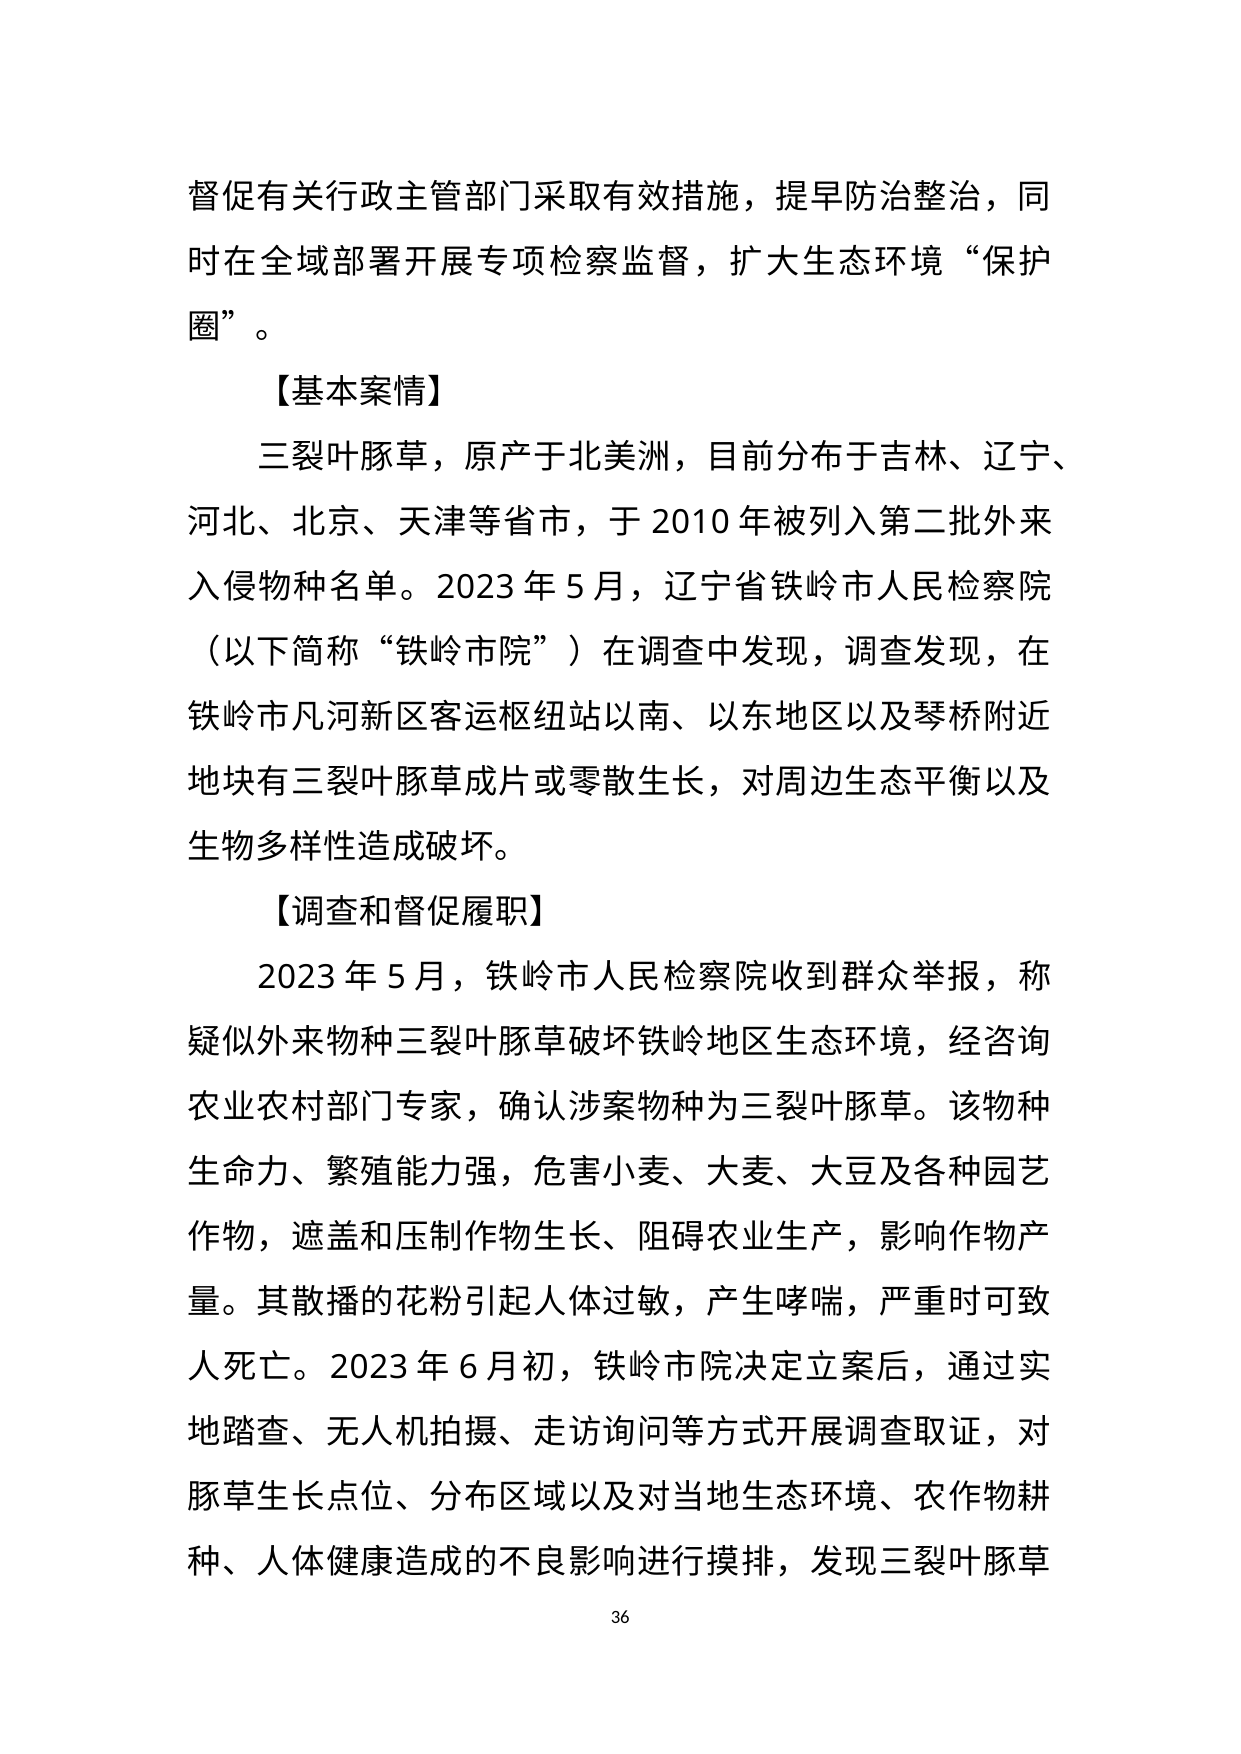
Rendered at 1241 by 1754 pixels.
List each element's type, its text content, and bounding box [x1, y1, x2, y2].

text 三裂叶豚草，原产于北美洲，目前分布于吉林、辽宁、河北、北京、天津等省市，于2010年被列入第二批外来入侵物种名单。2023年5月，辽宁省铁岭市人民检察院（以下简称“铁岭市院”）在调查中发现，调查发现，在铁岭市凡河新区客运枢纽站以南、以东地区以及琴桥附近地块有三裂叶豚草成片或零散生长，对周边生态平衡以及生物多样性造成破坏。 [187, 422, 1053, 877]
text 【基本案情】 [187, 357, 1053, 422]
text 【调查和督促履职】 [187, 877, 1053, 942]
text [187, 162, 1053, 357]
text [187, 942, 1053, 1592]
